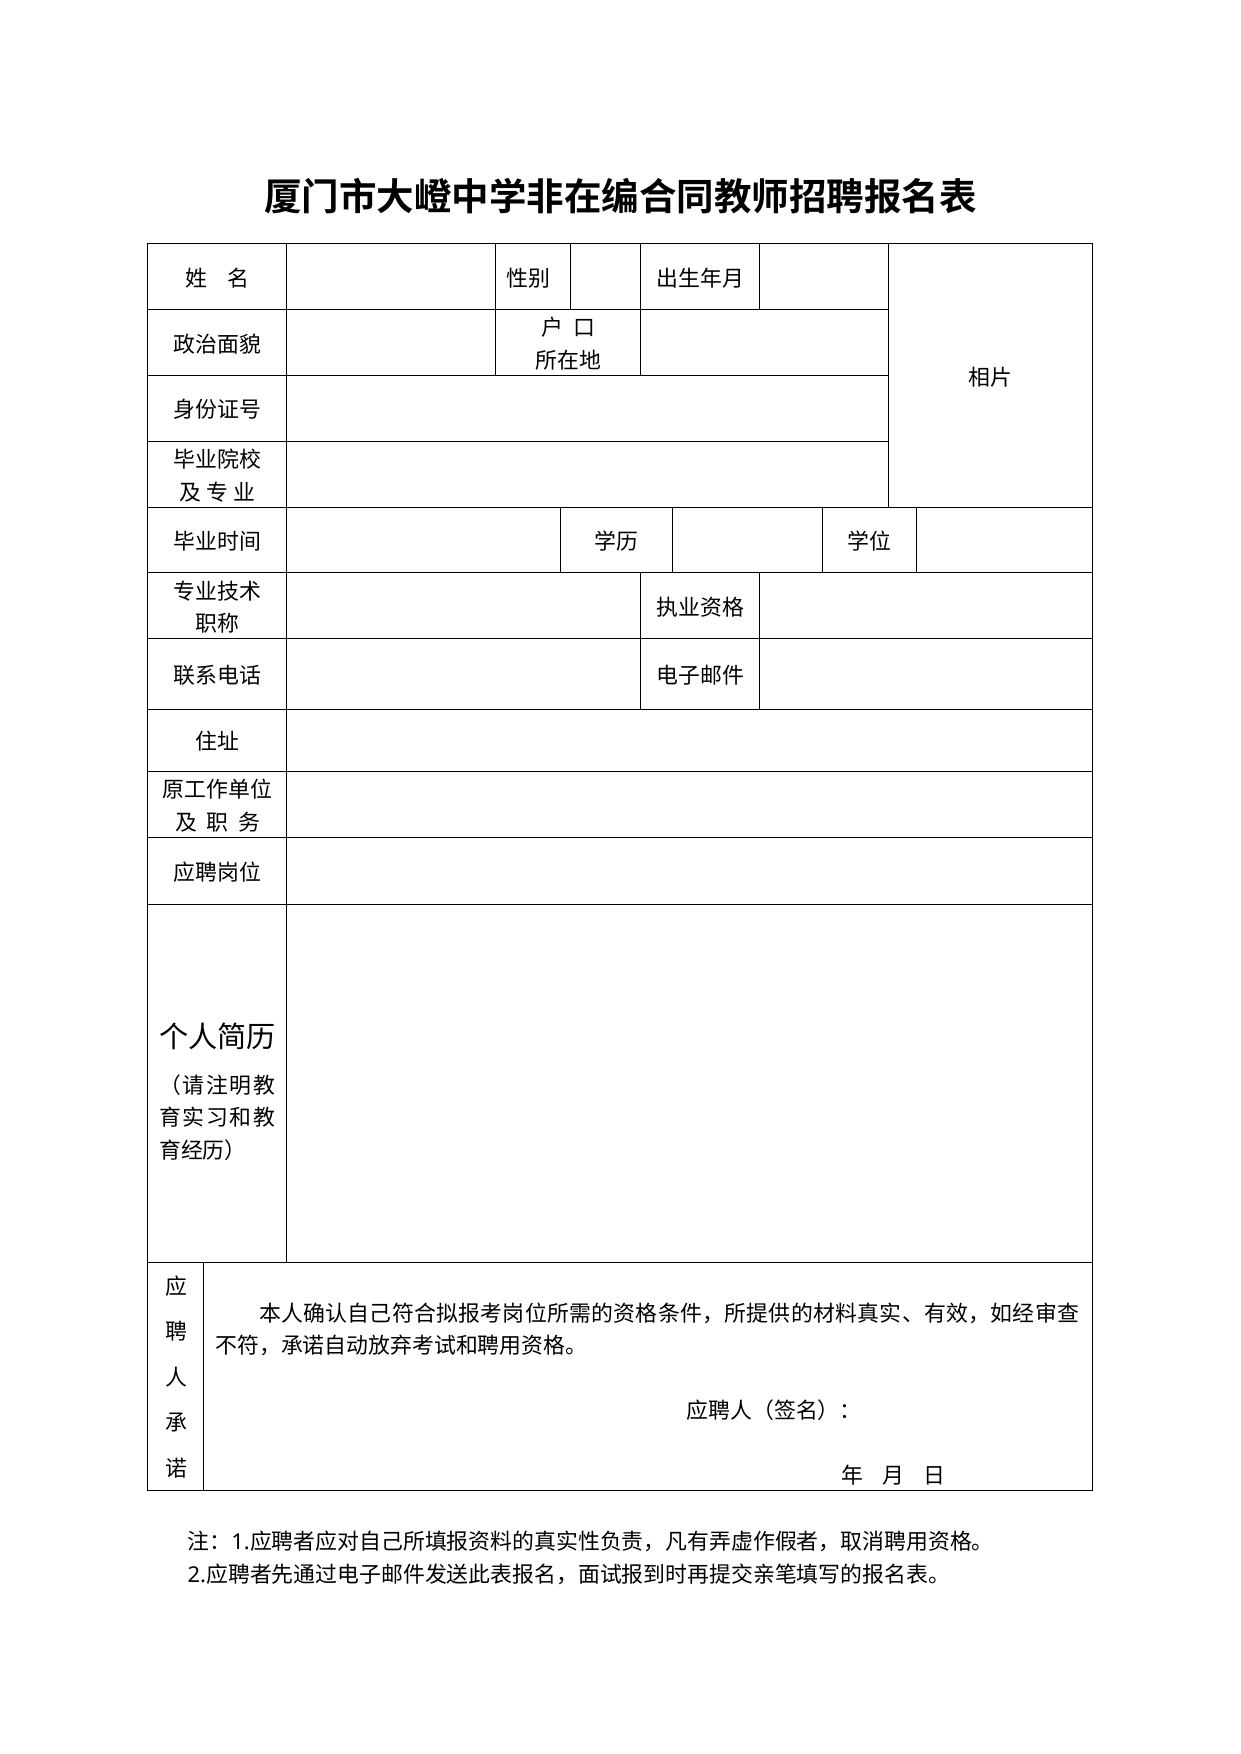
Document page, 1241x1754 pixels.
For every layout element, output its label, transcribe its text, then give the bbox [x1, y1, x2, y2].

table_header 性别 [496, 244, 570, 309]
table_cell [641, 310, 888, 375]
table_cell [760, 573, 1092, 638]
table_cell 本人确认自己符合拟报考岗位所需的资格条件，所提供的材料真实、有效，如经审查不符，承诺自动放弃考试和聘用资格。 应聘人（签名）： 年 月 日 [204, 1263, 1092, 1490]
table_header [571, 244, 640, 309]
table_cell 应聘人承诺 [148, 1263, 203, 1490]
table_cell [287, 310, 495, 375]
table_cell 联系电话 [148, 639, 286, 708]
table_cell [287, 376, 888, 441]
table_header 出生年月 [641, 244, 759, 309]
table_cell [287, 639, 640, 708]
table_cell 学位 [823, 508, 916, 572]
table_cell 执业资格 [641, 573, 759, 638]
table_cell 政治面貌 [148, 310, 286, 375]
table_header [287, 244, 495, 309]
table_cell 户 口 所在地 [496, 310, 640, 375]
table_header [760, 244, 888, 309]
table_cell [287, 508, 560, 572]
table_cell [287, 905, 1092, 1262]
table_cell 住址 [148, 710, 286, 771]
table_cell [287, 710, 1092, 771]
table_cell 个人简历 （请注明教育实习和教育经历） [148, 905, 286, 1262]
table_cell [760, 639, 1092, 708]
table_cell 学历 [561, 508, 672, 572]
table_cell 毕业院校 及 专 业 [148, 442, 286, 507]
table_header 相片 [889, 244, 1092, 507]
table_cell [287, 573, 640, 638]
table_cell 电子邮件 [641, 639, 759, 708]
table_cell [287, 838, 1092, 904]
table_cell 毕业时间 [148, 508, 286, 572]
table_cell 身份证号 [148, 376, 286, 441]
text 注：1.应聘者应对自己所填报资料的真实性负责，凡有弄虚作假者，取消聘用资格。 [187, 1524, 1053, 1556]
table_header 姓 名 [148, 244, 286, 309]
table_cell [673, 508, 822, 572]
table_cell 应聘岗位 [148, 838, 286, 904]
table_cell [287, 442, 888, 507]
text 2.应聘者先通过电子邮件发送此表报名，面试报到时再提交亲笔填写的报名表。 [187, 1556, 1053, 1589]
table_cell 专业技术 职称 [148, 573, 286, 638]
table_cell 原工作单位 及 职 务 [148, 772, 286, 837]
text 厦门市大嶝中学非在编合同教师招聘报名表 [187, 162, 1053, 227]
table_cell [917, 508, 1092, 572]
table_cell [287, 772, 1092, 837]
